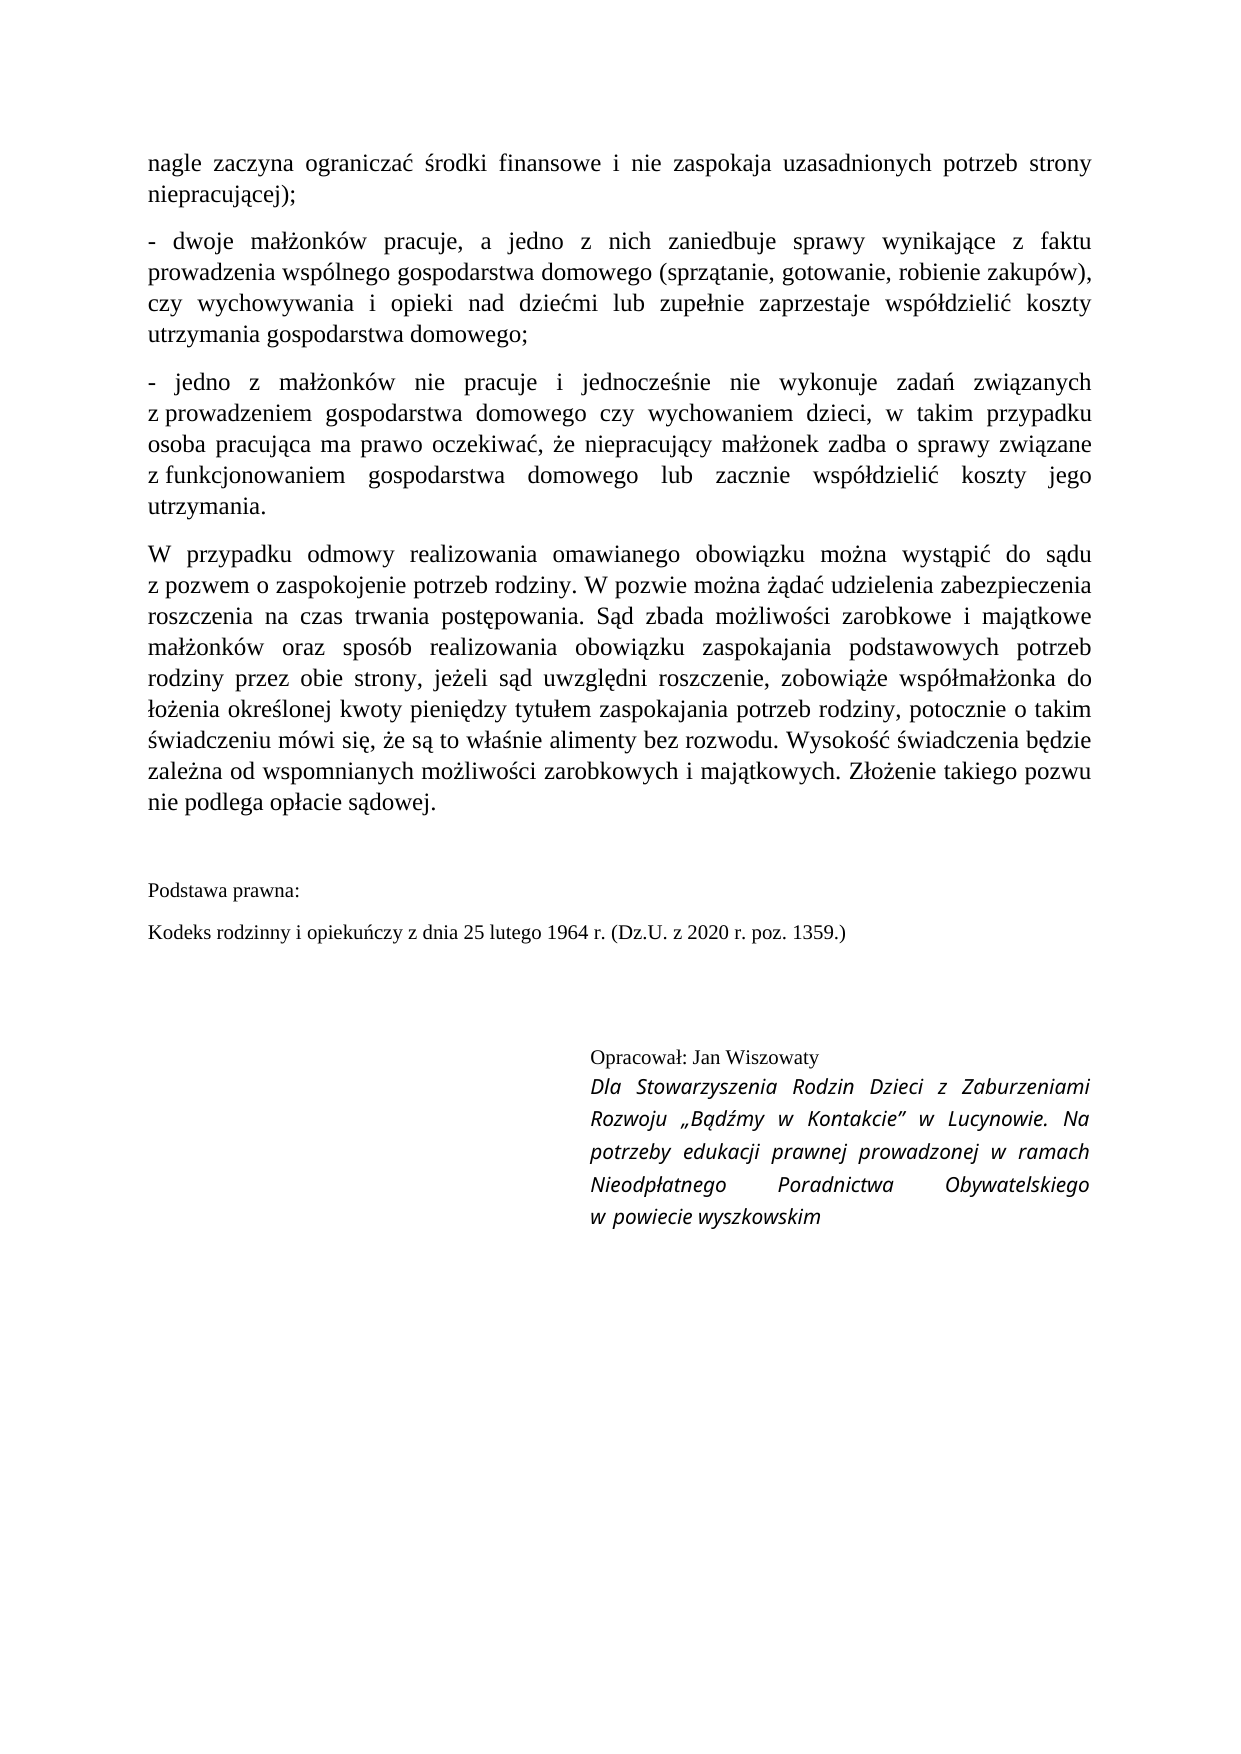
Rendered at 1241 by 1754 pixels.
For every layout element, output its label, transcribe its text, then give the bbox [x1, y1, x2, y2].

text W przypadku odmowy realizowania omawianego obowiązku można wystąpić do sądu z pozwem o zaspokojenie potrzeb rodziny. W pozwie można żądać udzielenia zabezpieczenia roszczenia na czas trwania postępowania. Sąd zbada możliwości zarobkowe i majątkowe małżonków oraz sposób realizowania obowiązku zaspokajania podstawowych potrzeb rodziny przez obie strony, jeżeli sąd uwzględni roszczenie, zobowiąże współmałżonka do łożenia określonej kwoty pieniędzy tytułem zaspokajania potrzeb rodziny, potocznie o takim świadczeniu mówi się, że są to właśnie alimenty bez rozwodu. Wysokość świadczenia będzie zależna od wspomnianych możliwości zarobkowych i majątkowych. Złożenie takiego pozwu nie podlega opłacie sądowej. [148, 539, 1093, 816]
text - dwoje małżonków pracuje, a jedno z nich zaniedbuje sprawy wynikające z faktu prowadzenia wspólnego gospodarstwa domowego (sprzątanie, gotowanie, robienie zakupów), czy wychowywania i opieki nad dziećmi lub zupełnie zaprzestaje współdzielić koszty utrzymania gospodarstwa domowego; [148, 226, 1093, 348]
text Opracował: Jan Wiszowaty [443, 1011, 1093, 1070]
subtitle Dla Stowarzyszenia Rodzin Dzieci z Zaburzeniami Rozwoju „Bądźmy w Kontakcie” w Lucynowie. Na potrzeby edukacji prawnej prowadzonej w ramach Nieodpłatnego Poradnictwa Obywatelskiego w powiecie wyszkowskim [590, 1072, 1093, 1231]
text - jedno z małżonków nie pracuje i jednocześnie nie wykonuje zadań związanych z prowadzeniem gospodarstwa domowego czy wychowaniem dzieci, w takim przypadku osoba pracująca ma prawo oczekiwać, że niepracujący małżonek zadba o sprawy związane z funkcjonowaniem gospodarstwa domowego lub zacznie współdzielić koszty jego utrzymania. [148, 367, 1093, 520]
text Kodeks rodzinny i opiekuńczy z dnia 25 lutego 1964 r. (Dz.U. z 2020 r. poz. 1359.) [148, 920, 1093, 944]
text Podstawa prawna: [148, 878, 1093, 902]
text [148, 148, 1093, 207]
